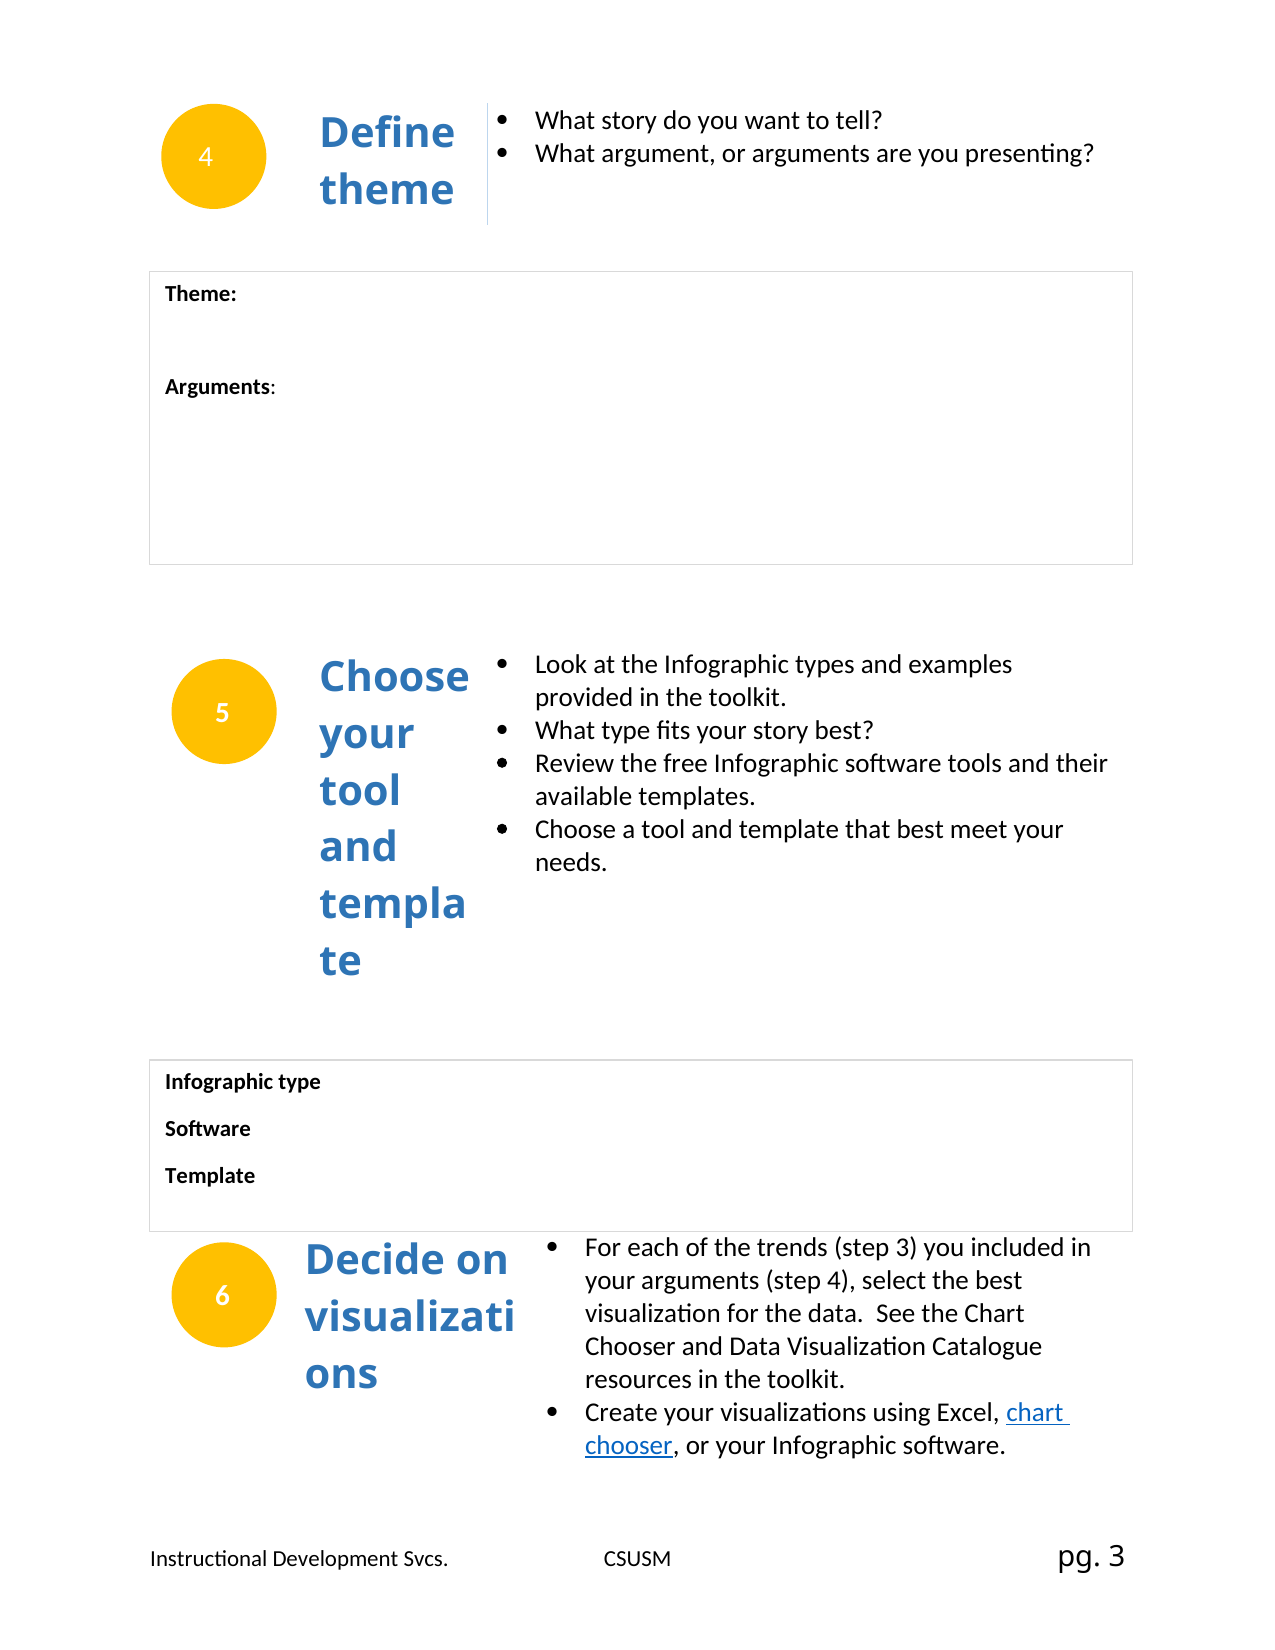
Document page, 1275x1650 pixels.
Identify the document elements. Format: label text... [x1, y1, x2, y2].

table_header Decide on visualizations [285, 1232, 537, 1461]
table_header Look at the Infographic types and examples provided in the toolkit. What type fits your story best? Review the free Infographic software tools and their available templates. Choose a tool and template that best meet your needs. [488, 647, 1125, 996]
table_header Choose your tool and template [300, 647, 487, 996]
table_header [150, 103, 300, 225]
table_header [150, 647, 300, 996]
table_header [150, 1232, 285, 1461]
table_header For each of the trends (step 3) you included in your arguments (step 4), select the best visualization for the data. See the Chart Chooser and Data Visualization Catalogue resources in the toolkit. Create your visualizations using Excel, chart chooser, or your Infographic software. [538, 1232, 1125, 1461]
table_header What story do you want to tell? What argument, or arguments are you presenting? [488, 103, 1125, 225]
table_header Define theme [300, 103, 487, 225]
